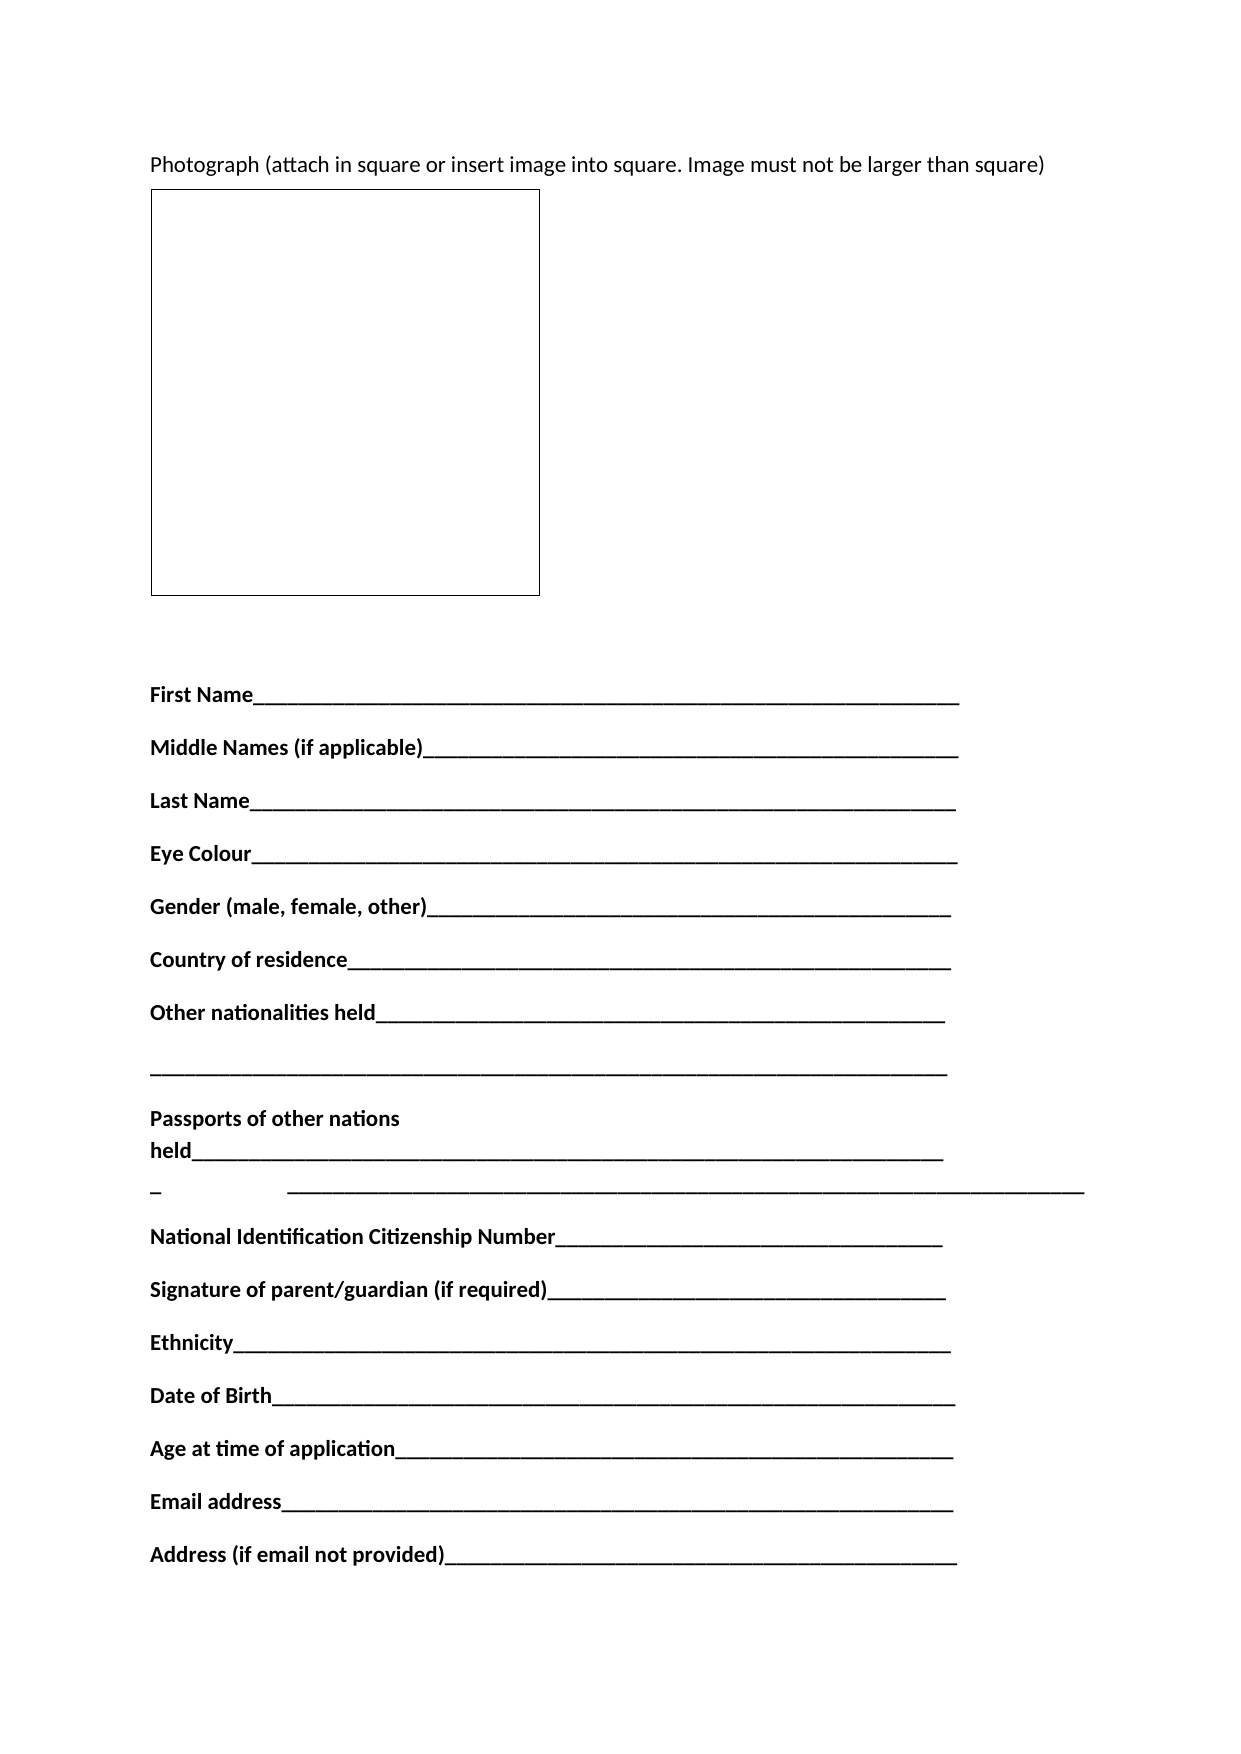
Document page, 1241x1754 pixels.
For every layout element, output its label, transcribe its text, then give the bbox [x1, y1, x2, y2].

text Middle Names (if applicable)_______________________________________________ [150, 733, 1090, 761]
text Country of residence_____________________________________________________ [150, 945, 1090, 973]
text Email address___________________________________________________________ [150, 1487, 1090, 1515]
text Last Name______________________________________________________________ [150, 786, 1090, 814]
text Age at time of application_________________________________________________ [150, 1434, 1090, 1462]
text Passports of other nations held____________________________________________________________________________________________________________________________________________________ [150, 1104, 1090, 1197]
text Ethnicity_______________________________________________________________ [150, 1328, 1090, 1356]
text Eye Colour______________________________________________________________ [150, 839, 1090, 867]
text Other nationalities held__________________________________________________ [150, 998, 1090, 1026]
text ______________________________________________________________________ [150, 1051, 1090, 1079]
text National Identification Citizenship Number__________________________________ [150, 1222, 1090, 1250]
text Date of Birth____________________________________________________________ [150, 1381, 1090, 1409]
text Photograph (attach in square or insert image into square. Image must not be larger than square) [150, 150, 1090, 178]
text Gender (male, female, other)______________________________________________ [150, 892, 1090, 920]
text First Name______________________________________________________________ [150, 680, 1090, 708]
text Address (if email not provided)_____________________________________________ [150, 1540, 1090, 1568]
text Signature of parent/guardian (if required)___________________________________ [150, 1275, 1090, 1303]
